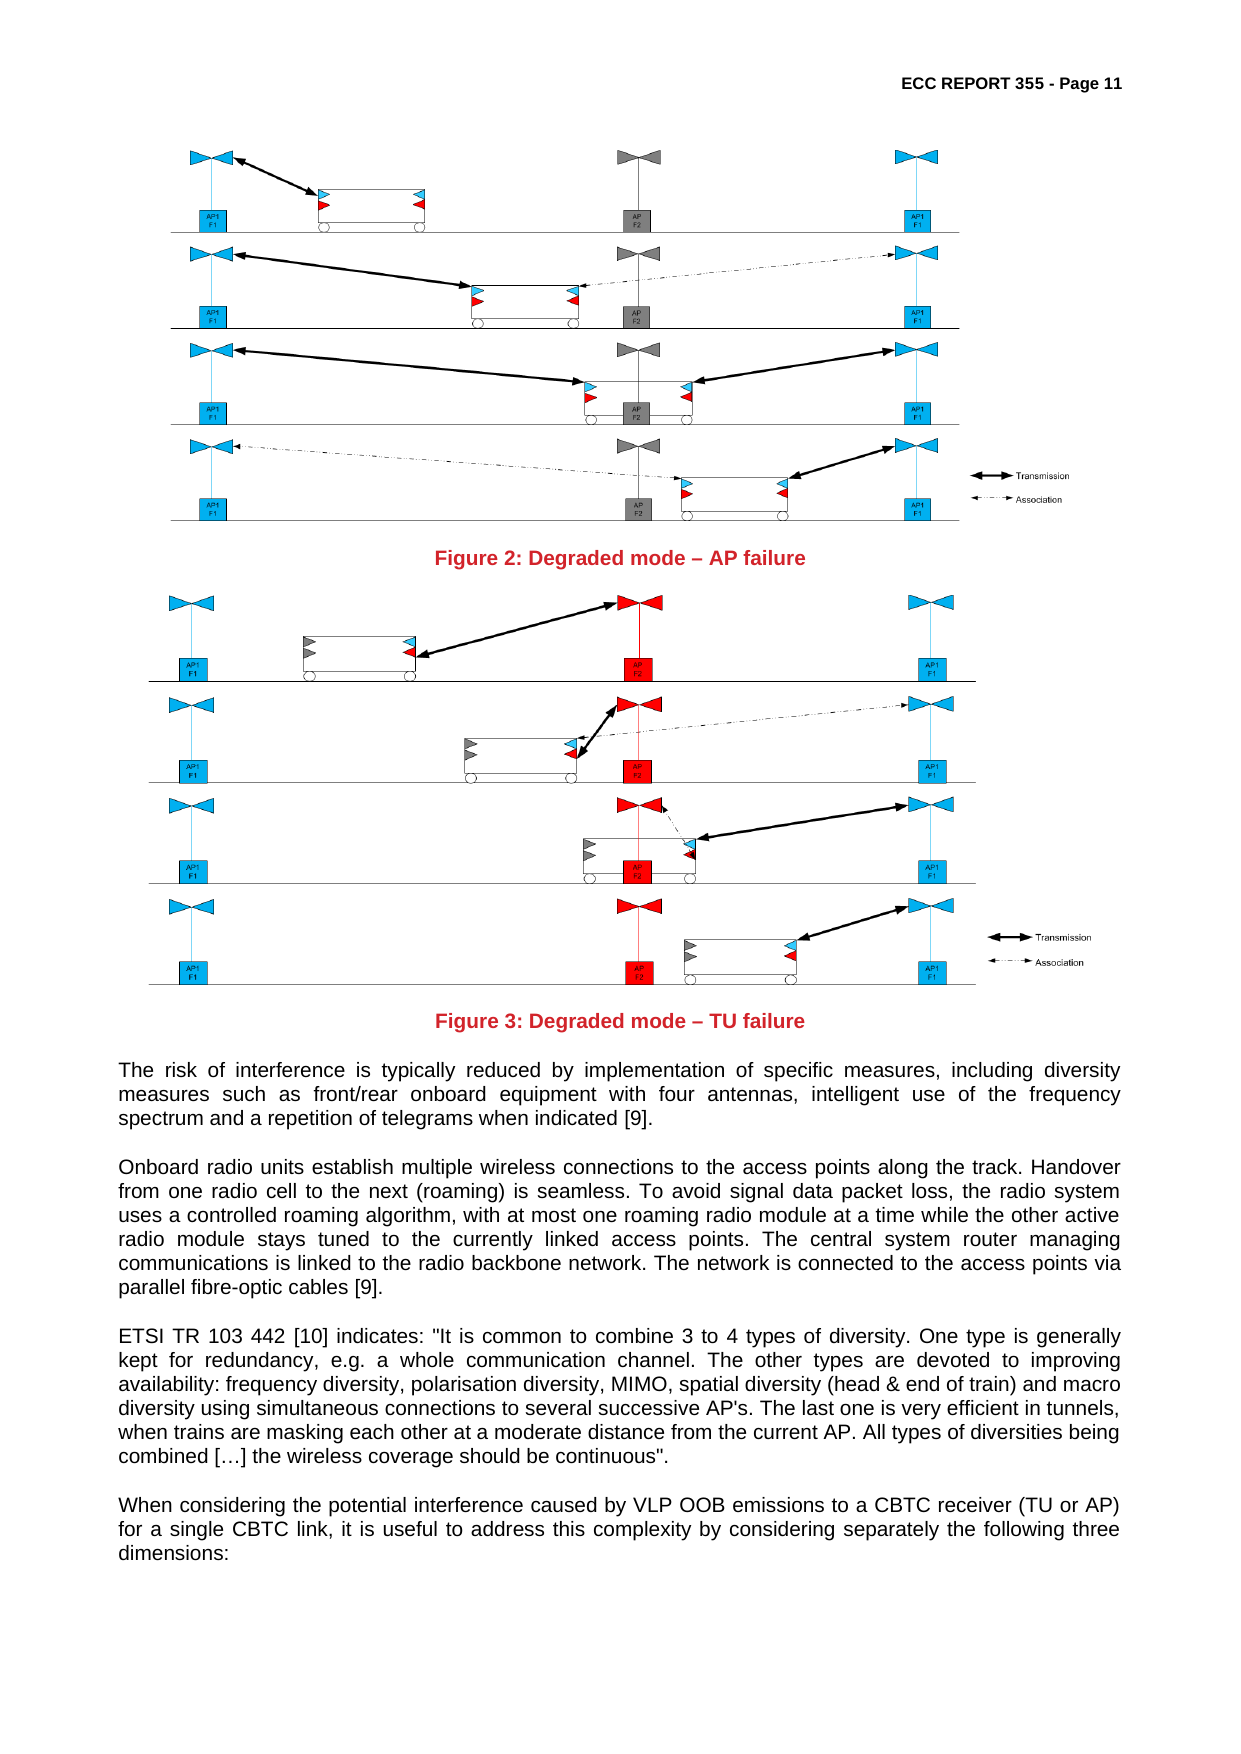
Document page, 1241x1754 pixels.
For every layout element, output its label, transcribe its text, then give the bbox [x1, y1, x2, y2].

text ETSI TR 103 442 [10] indicates: "It is common to combine 3 to 4 types of diversity. One type is generally kept for redundancy, e.g. a whole communication channel. The other types are devoted to improving availability: frequency diversity, polarisation diversity, MIMO, spatial diversity (head & end of train) and macro diversity using simultaneous connections to several successive AP's. The last one is very efficient in tunnels, when trains are masking each other at a moderate distance from the current AP. All types of diversities being combined […] the wireless coverage should be continuous". [118, 1324, 1122, 1468]
text Figure 3: Degraded mode – TU failure [118, 1009, 1122, 1033]
text The risk of interference is typically reduced by implementation of specific measures, including diversity measures such as front/rear onboard equipment with four antennas, intelligent use of the frequency spectrum and a repetition of telegrams when indicated [9]. [118, 1058, 1122, 1130]
text When considering the potential interference caused by VLP OOB emissions to a CBTC receiver (TU or AP) for a single CBTC link, it is useful to address this complexity by considering separately the following three dimensions: [118, 1493, 1122, 1564]
text Figure 2: Degraded mode – AP failure [118, 546, 1122, 570]
text Onboard radio units establish multiple wireless connections to the access points along the track. Handover from one radio cell to the next (roaming) is seamless. To avoid signal data packet loss, the radio system uses a controlled roaming algorithm, with at most one roaming radio module at a time while the other active radio module stays tuned to the currently linked access points. The central system router managing communications is linked to the radio backbone network. The network is connected to the access points via parallel fibre-optic cables [9]. [118, 1155, 1122, 1299]
picture [148, 595, 1092, 985]
picture [170, 150, 1070, 521]
